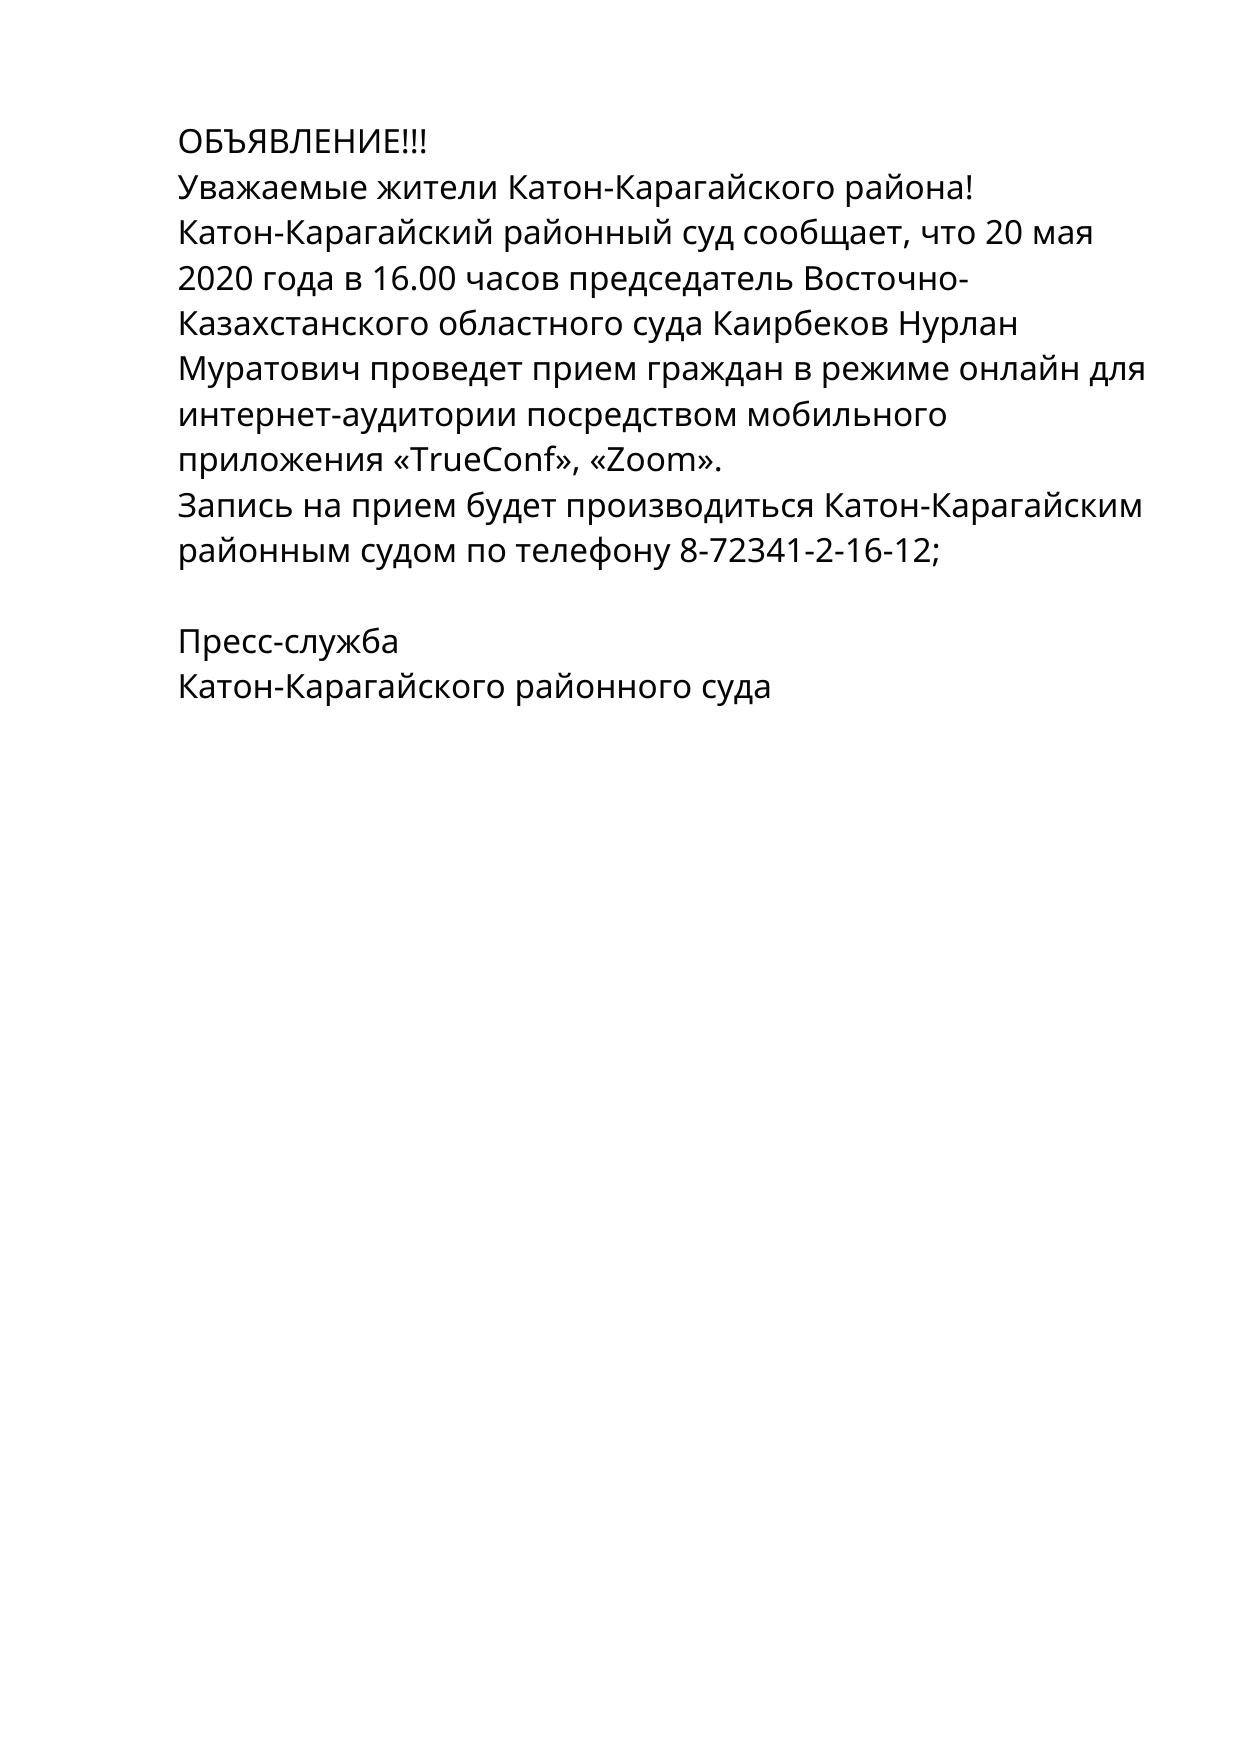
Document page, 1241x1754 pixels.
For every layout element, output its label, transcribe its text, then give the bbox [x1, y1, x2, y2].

text Катон-Карагайский районный суд сообщает, что 20 мая 2020 года в 16.00 часов председатель Восточно-Казахстанского областного суда Каирбеков Нурлан Муратович проведет прием граждан в режиме онлайн для интернет-аудитории посредством мобильного приложения «TrueConf», «Zoom». [177, 209, 1152, 481]
text Пресс-служба [177, 618, 1152, 663]
text ОБЪЯВЛЕНИЕ!!! [177, 118, 1152, 163]
text Запись на прием будет производиться Катон-Карагайским районным судом по телефону 8-72341-2-16-12; [177, 481, 1152, 572]
text Уважаемые жители Катон-Карагайского района! [177, 163, 1152, 209]
text Катон-Карагайского районного суда [177, 663, 1152, 708]
